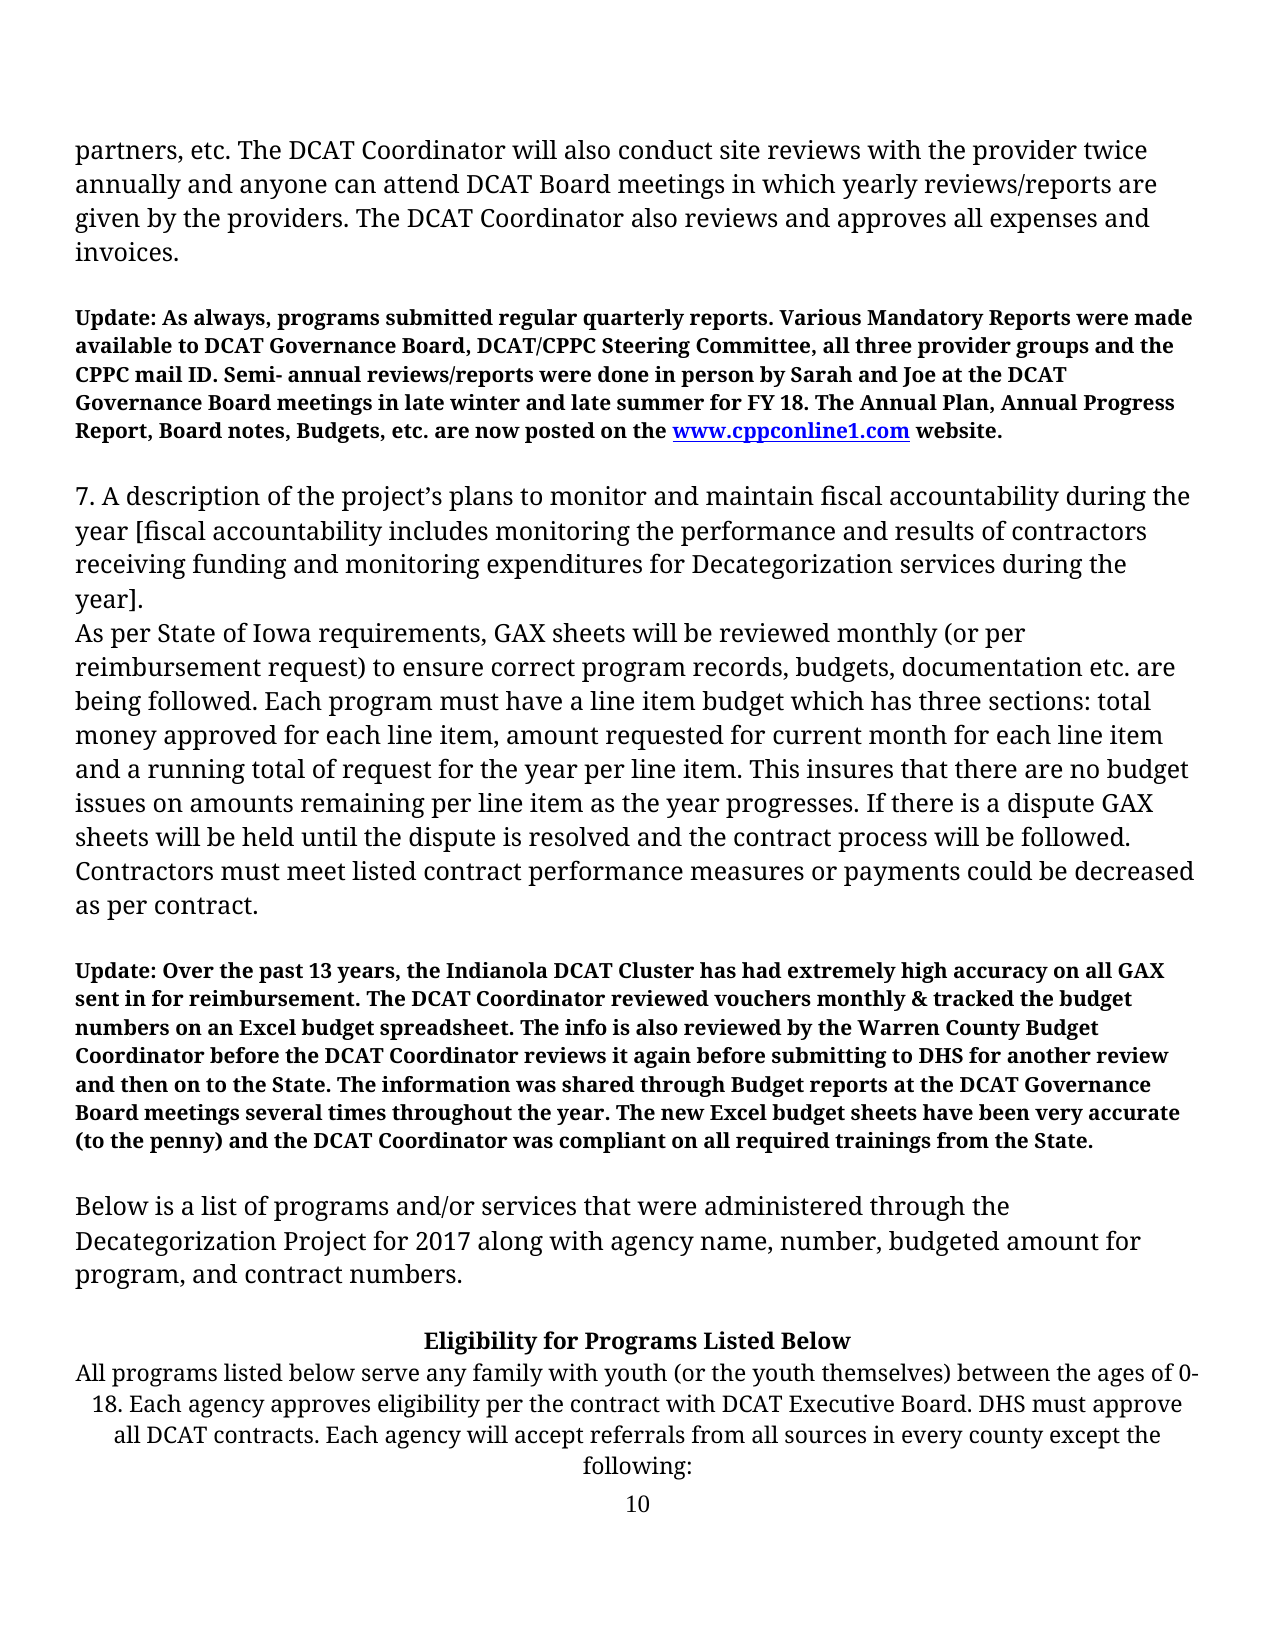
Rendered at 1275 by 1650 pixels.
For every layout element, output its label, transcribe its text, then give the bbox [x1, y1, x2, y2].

text Update: As always, programs submitted regular quarterly reports. Various Mandatory Reports were made available to DCAT Governance Board, DCAT/CPPC Steering Committee, all three provider groups and the CPPC mail ID. Semi- annual reviews/reports were done in person by Sarah and Joe at the DCAT Governance Board meetings in late winter and late summer for FY 18. The Annual Plan, Annual Progress Report, Board notes, Budgets, etc. are now posted on the www.cppconline1.com website. [75, 303, 1200, 445]
text Eligibility for Programs Listed Below [75, 1325, 1200, 1357]
text All programs listed below serve any family with youth (or the youth themselves) between the ages of 0-18. Each agency approves eligibility per the contract with DCAT Executive Board. DHS must approve all DCAT contracts. Each agency will accept referrals from all sources in every county except the following: [75, 1357, 1200, 1482]
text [75, 132, 1200, 269]
text 7. A description of the project’s plans to monitor and maintain fiscal accountability during the year [fiscal accountability includes monitoring the performance and results of contractors receiving funding and monitoring expenditures for Decategorization services during the year]. [75, 479, 1200, 615]
text As per State of Iowa requirements, GAX sheets will be reviewed monthly (or per reimbursement request) to ensure correct program records, budgets, documentation etc. are being followed. Each program must have a line item budget which has three sections: total money approved for each line item, amount requested for current month for each line item and a running total of request for the year per line item. This insures that there are no budget issues on amounts remaining per line item as the year progresses. If there is a dispute GAX sheets will be held until the dispute is resolved and the contract process will be followed. Contractors must meet listed contract performance measures or payments could be decreased as per contract. [75, 615, 1200, 922]
text Update: Over the past 13 years, the Indianola DCAT Cluster has had extremely high accuracy on all GAX sent in for reimbursement. The DCAT Coordinator reviewed vouchers monthly & tracked the budget numbers on an Excel budget spreadsheet. The info is also reviewed by the Warren County Budget Coordinator before the DCAT Coordinator reviews it again before submitting to DHS for another review and then on to the State. The information was shared through Budget reports at the DCAT Governance Board meetings several times throughout the year. The new Excel budget sheets have been very accurate (to the penny) and the DCAT Coordinator was compliant on all required trainings from the State. [75, 956, 1200, 1155]
text Below is a list of programs and/or services that were administered through the Decategorization Project for 2017 along with agency name, number, budgeted amount for program, and contract numbers. [75, 1189, 1200, 1291]
